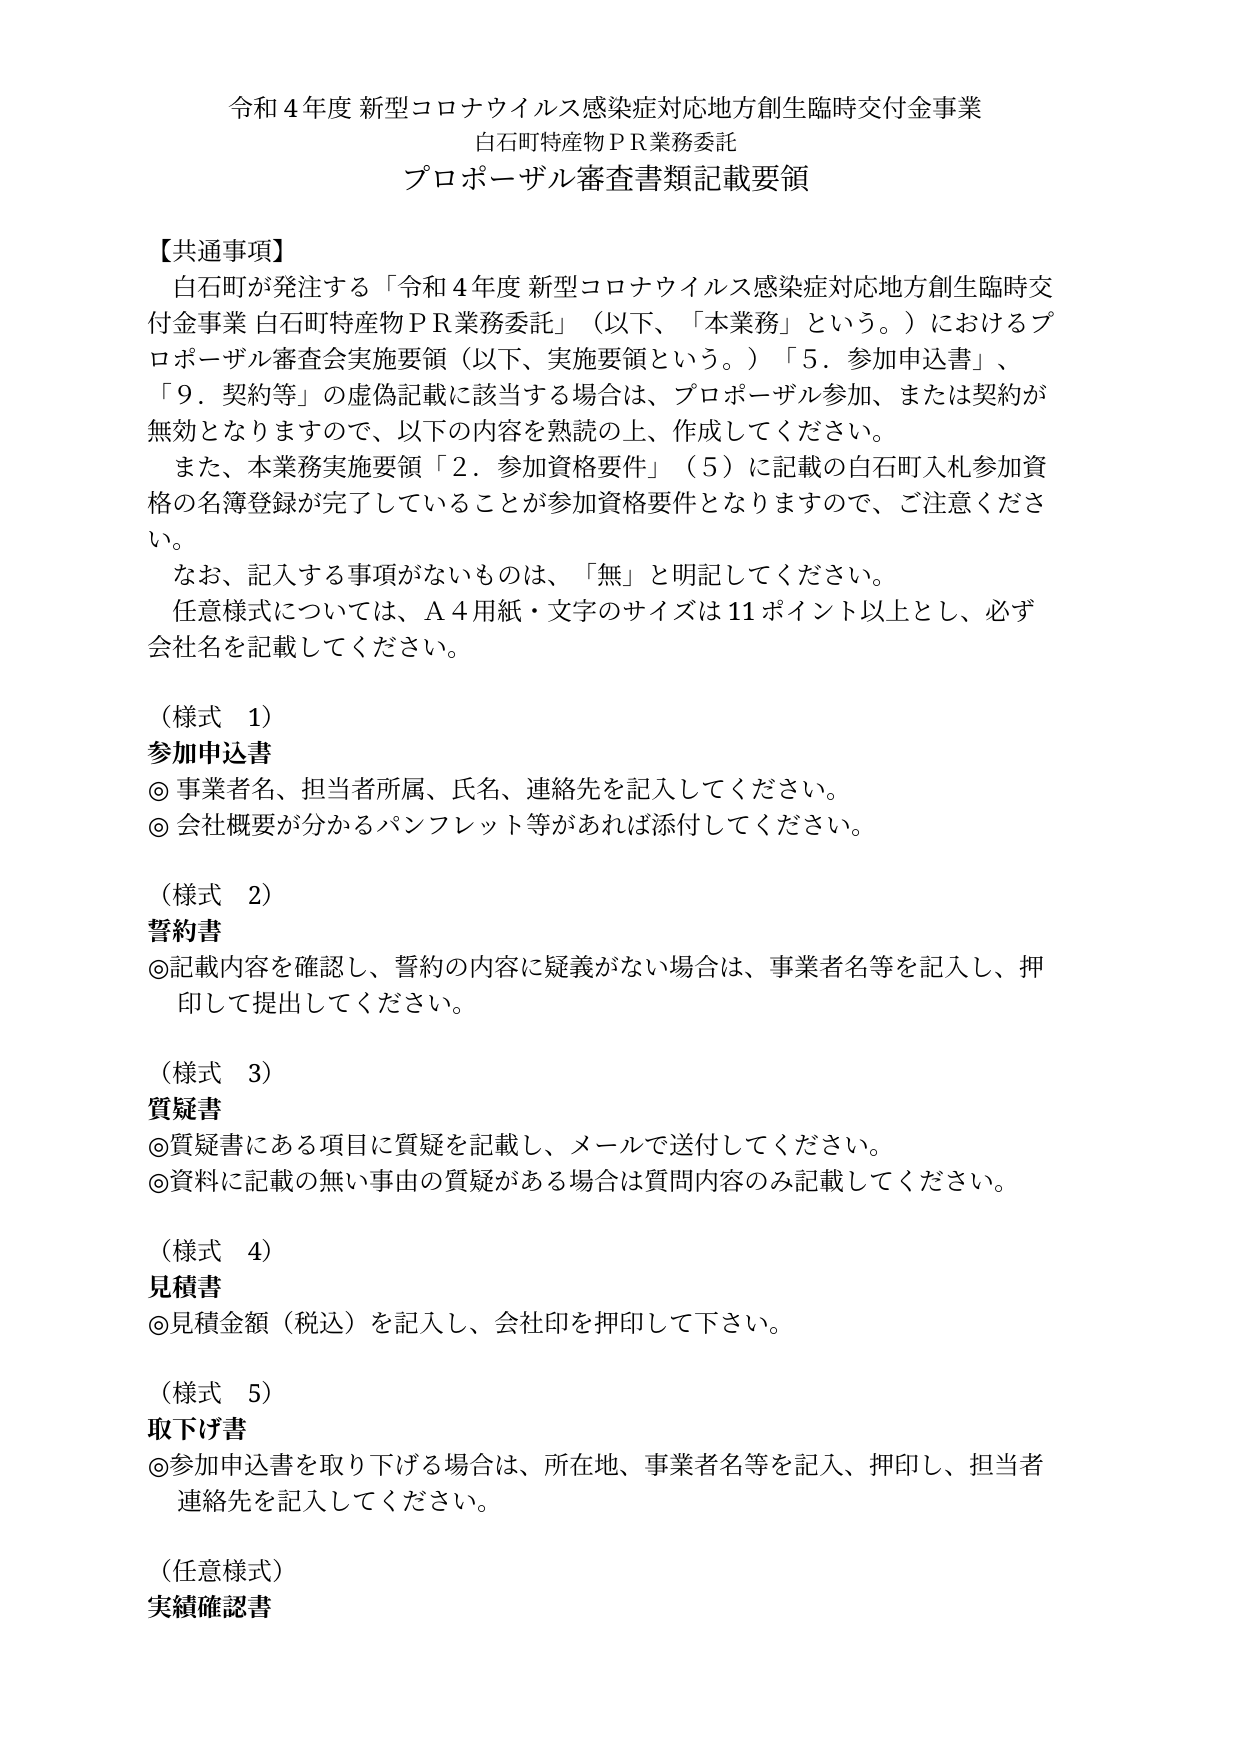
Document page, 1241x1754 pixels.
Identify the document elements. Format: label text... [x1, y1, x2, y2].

text （任意様式） [148, 1552, 1063, 1588]
text 会社名を記載してください。 [148, 628, 1063, 663]
text また、本業務実施要領「２．参加資格要件」（５）に記載の白石町入札参加資格の名簿登録が完了していることが参加資格要件となりますので、ご注意ください。 [148, 448, 1063, 556]
text ◎記載内容を確認し、誓約の内容に疑義がない場合は、事業者名等を記入し、押印して提出してください。 [148, 948, 1063, 1020]
text ◎資料に記載の無い事由の質疑がある場合は質問内容のみ記載してください。 [148, 1162, 1063, 1198]
text （様式 4） [148, 1232, 1063, 1268]
text ◎見積金額（税込）を記入し、会社印を押印して下さい。 [148, 1304, 1063, 1340]
text （様式 3） [148, 1054, 1063, 1090]
text なお、記入する事項がないものは、「無」と明記してください。 [148, 556, 1063, 592]
text 参加申込書 [148, 734, 1063, 769]
text （様式 1） [148, 698, 1063, 734]
text プロポーザル審査書類記載要領 [148, 156, 1063, 198]
text ◎ 会社概要が分かるパンフレット等があれば添付してください。 [148, 806, 1063, 842]
text （様式 2） [148, 876, 1063, 912]
text （様式 5） [148, 1374, 1063, 1410]
text ◎ 事業者名、担当者所属、氏名、連絡先を記入してください。 [148, 769, 1063, 806]
text 任意様式については、Ａ４用紙・文字のサイズは11ポイント以上とし、必ず [148, 592, 1063, 628]
text 取下げ書 [148, 1410, 1063, 1446]
text 白石町が発注する「令和4年度 新型コロナウイルス感染症対応地方創生臨時交付金事業 白石町特産物ＰＲ業務委託」（以下、「本業務」という。）におけるプロポーザル審査会実施要領（以下、実施要領という。）「５．参加申込書」、「９．契約等」の虚偽記載に該当する場合は、プロポーザル参加、または契約が無効となりますので、以下の内容を熟読の上、作成してください。 [148, 268, 1063, 448]
text 白石町特産物ＰＲ業務委託 [148, 125, 1063, 156]
text 誓約書 [148, 912, 1063, 948]
text 質疑書 [148, 1090, 1063, 1126]
text ◎質疑書にある項目に質疑を記載し、メールで送付してください。 [148, 1126, 1063, 1162]
text 【共通事項】 [148, 232, 1063, 268]
text 令和4年度 新型コロナウイルス感染症対応地方創生臨時交付金事業 [148, 89, 1063, 125]
text 見積書 [148, 1268, 1063, 1304]
text 実績確認書 [148, 1588, 1063, 1624]
text ◎参加申込書を取り下げる場合は、所在地、事業者名等を記入、押印し、担当者連絡先を記入してください。 [148, 1446, 1063, 1518]
